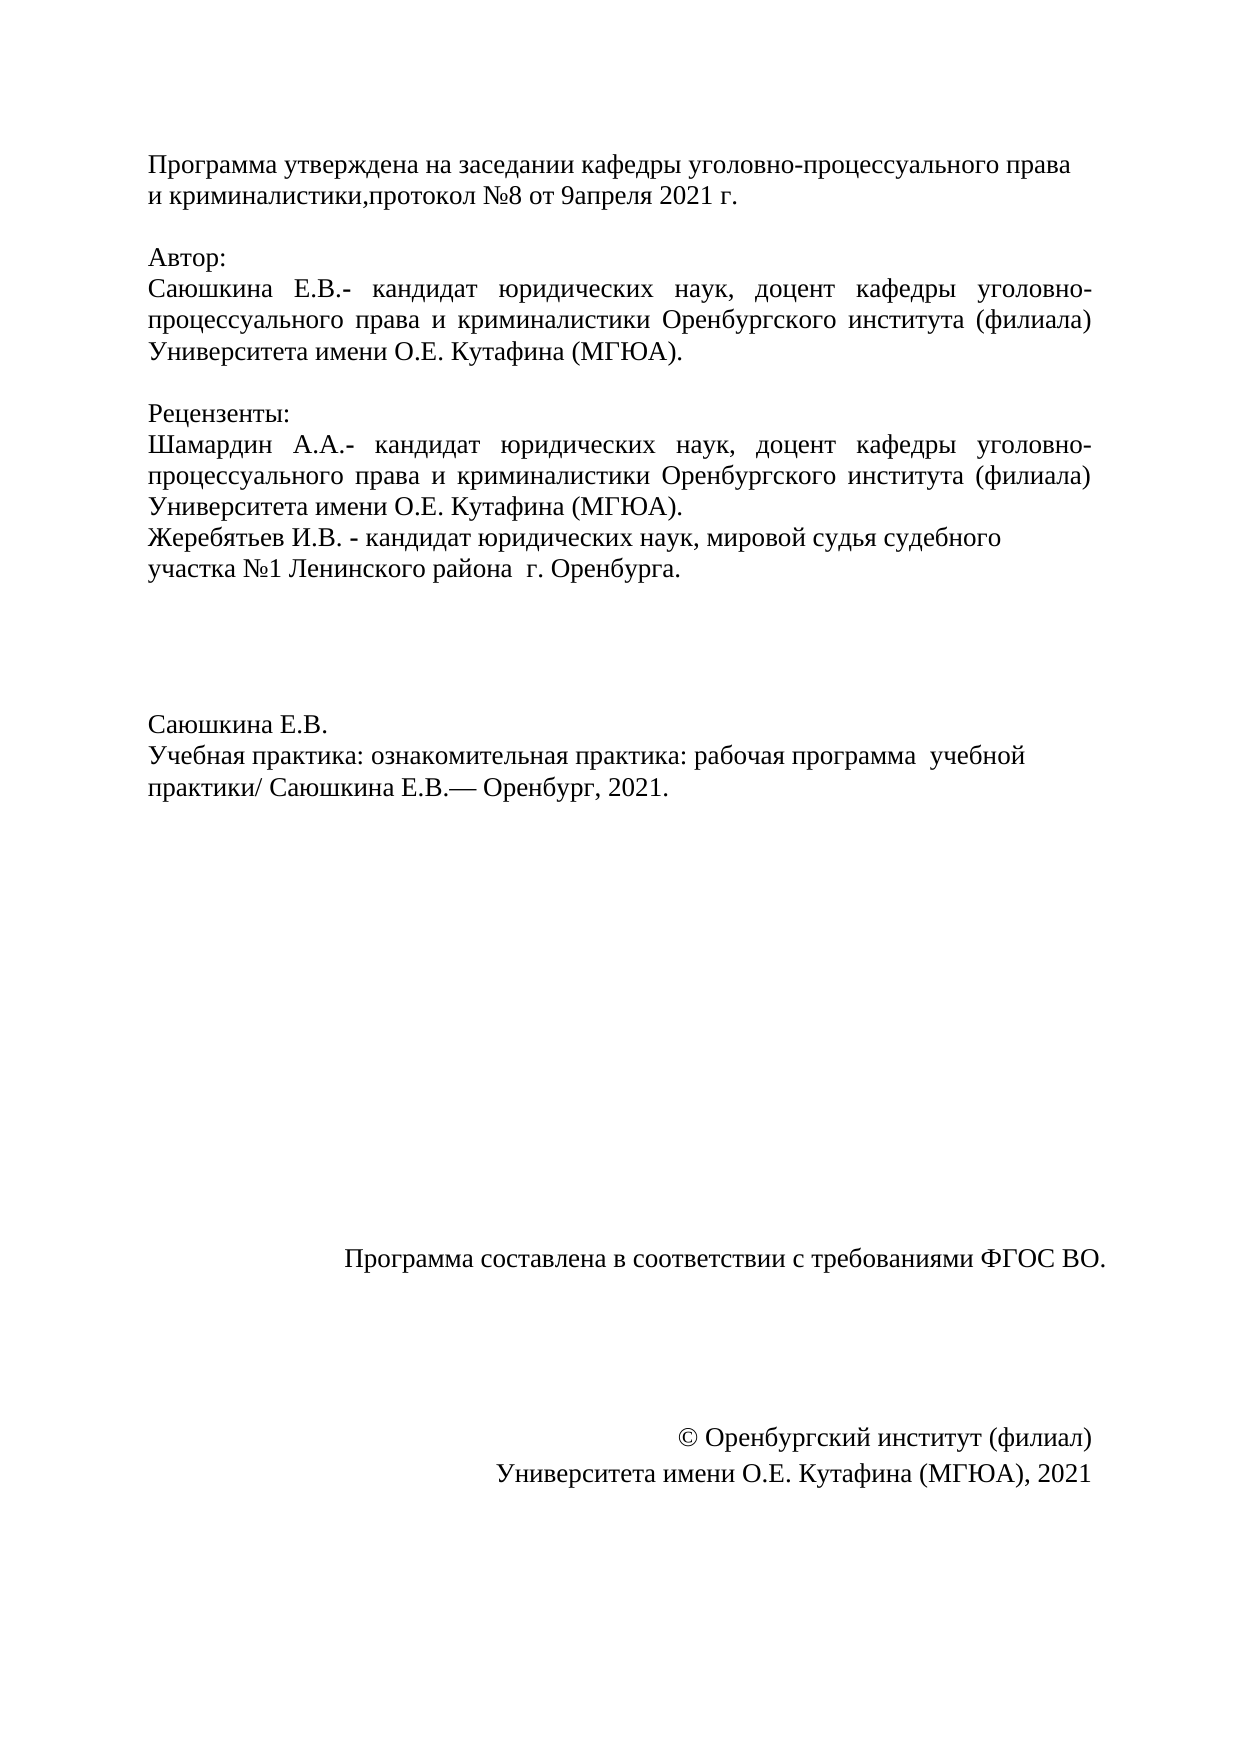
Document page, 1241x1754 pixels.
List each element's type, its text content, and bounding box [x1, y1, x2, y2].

text Жеребятьев И.В. - кандидат юридических наук, мировой судья судебного участка №1 Ленинского района г. Оренбурга. [148, 521, 1092, 584]
text © Оренбургский институт (филиал) [148, 1421, 1092, 1452]
text Шамардин А.А.- кандидат юридических наук, доцент кафедры уголовно-процессуального права и криминалистики Оренбургского института (филиала) Университета имени О.Е. Кутафина (МГЮА). [148, 428, 1092, 521]
text Рецензенты: [148, 397, 1092, 428]
text Университета имени О.Е. Кутафина (МГЮА), 2021 [148, 1457, 1092, 1488]
text Саюшкина Е.В.- кандидат юридических наук, доцент кафедры уголовно-процессуального права и криминалистики Оренбургского института (филиала) Университета имени О.Е. Кутафина (МГЮА). [148, 272, 1092, 366]
text Учебная практика: ознакомительная практика: рабочая программа учебной практики/ Саюшкина Е.В.— Оренбург, 2021. [148, 739, 1092, 802]
text Саюшкина Е.В. [148, 708, 1092, 739]
text Автор: [148, 241, 1092, 272]
text Программа составлена в соответствии с требованиями ФГОС ВО. [148, 1242, 1107, 1273]
text Программа утверждена на заседании кафедры уголовно-процессуального права и криминалистики,протокол №8 от 9апреля 2021 г. [148, 148, 1092, 210]
